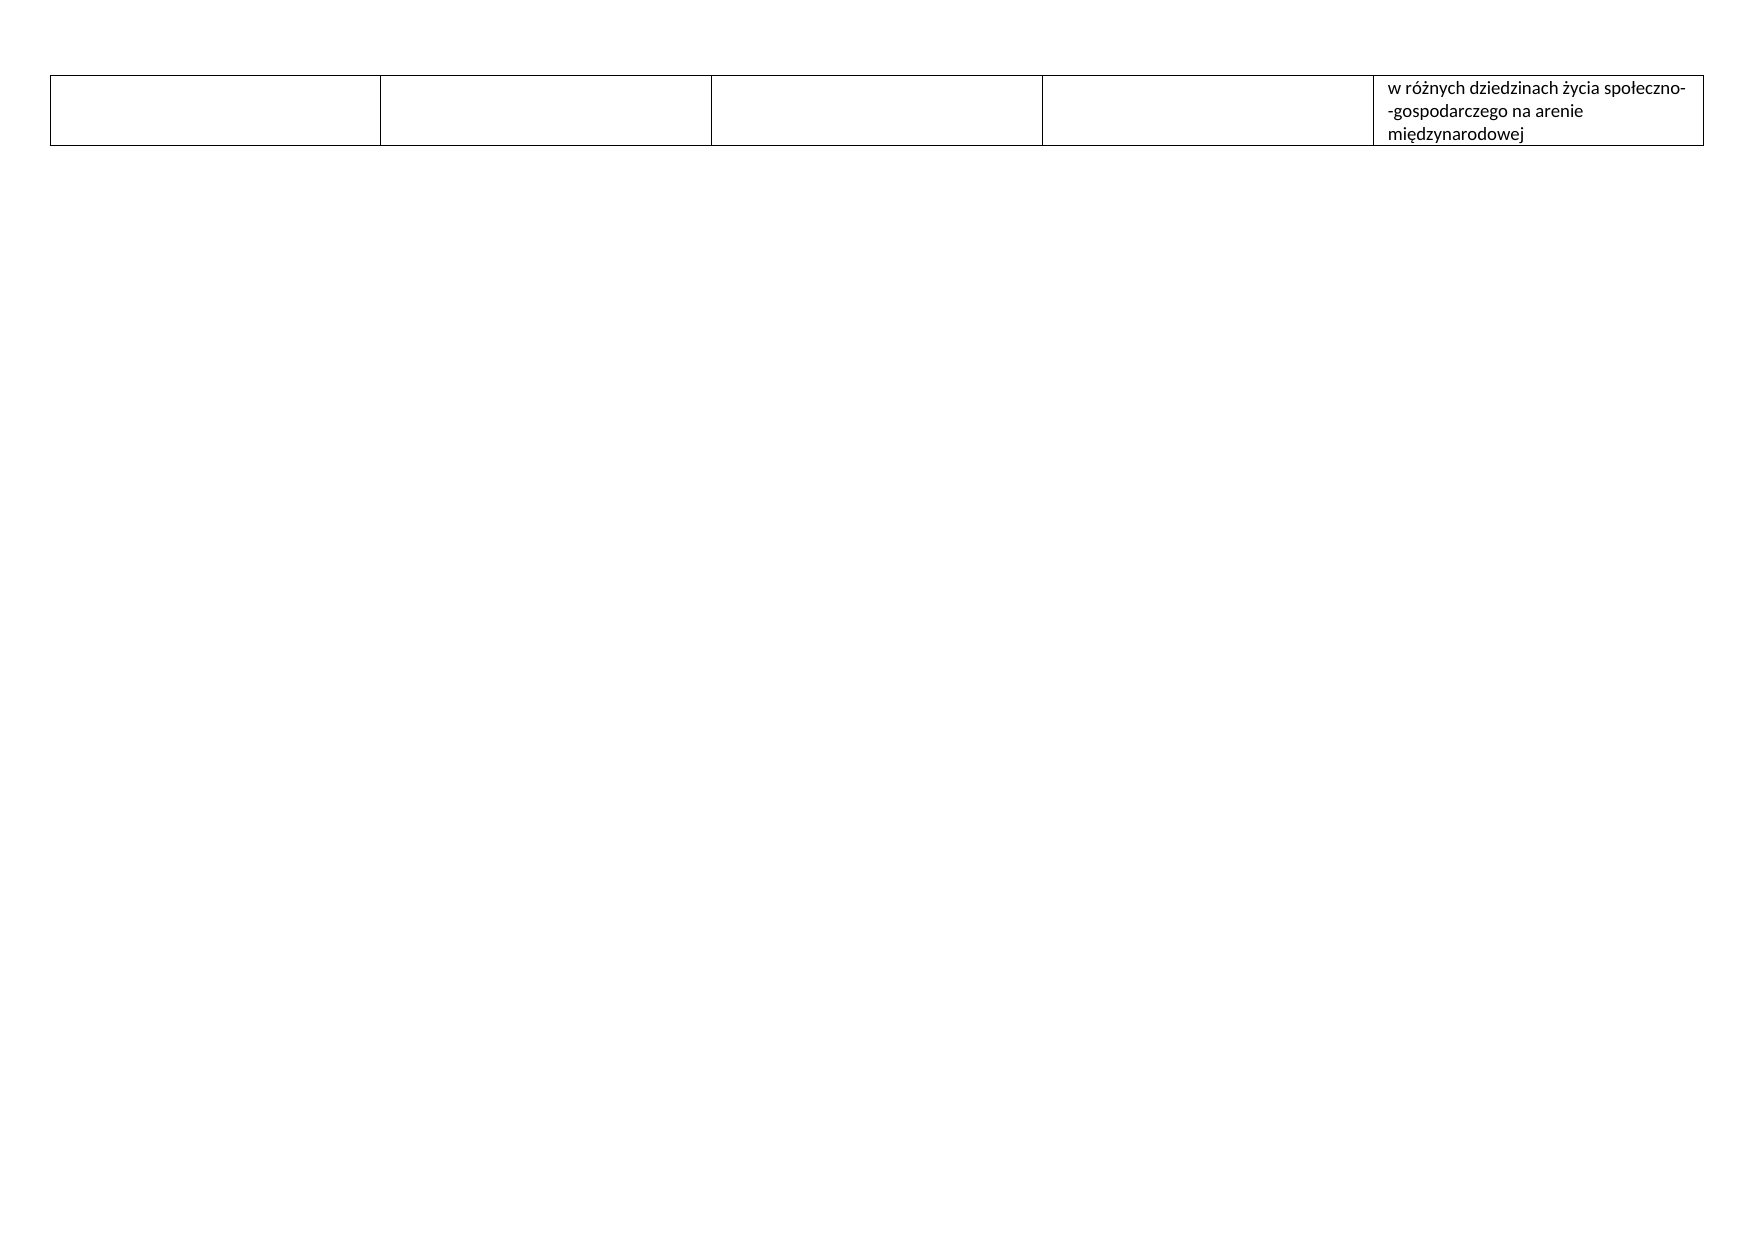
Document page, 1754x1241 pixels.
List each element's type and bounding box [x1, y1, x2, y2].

table_cell [712, 76, 1042, 145]
table_cell [1043, 76, 1373, 145]
table_cell [381, 76, 711, 145]
table_cell [51, 76, 380, 145]
table_cell [1374, 76, 1703, 145]
